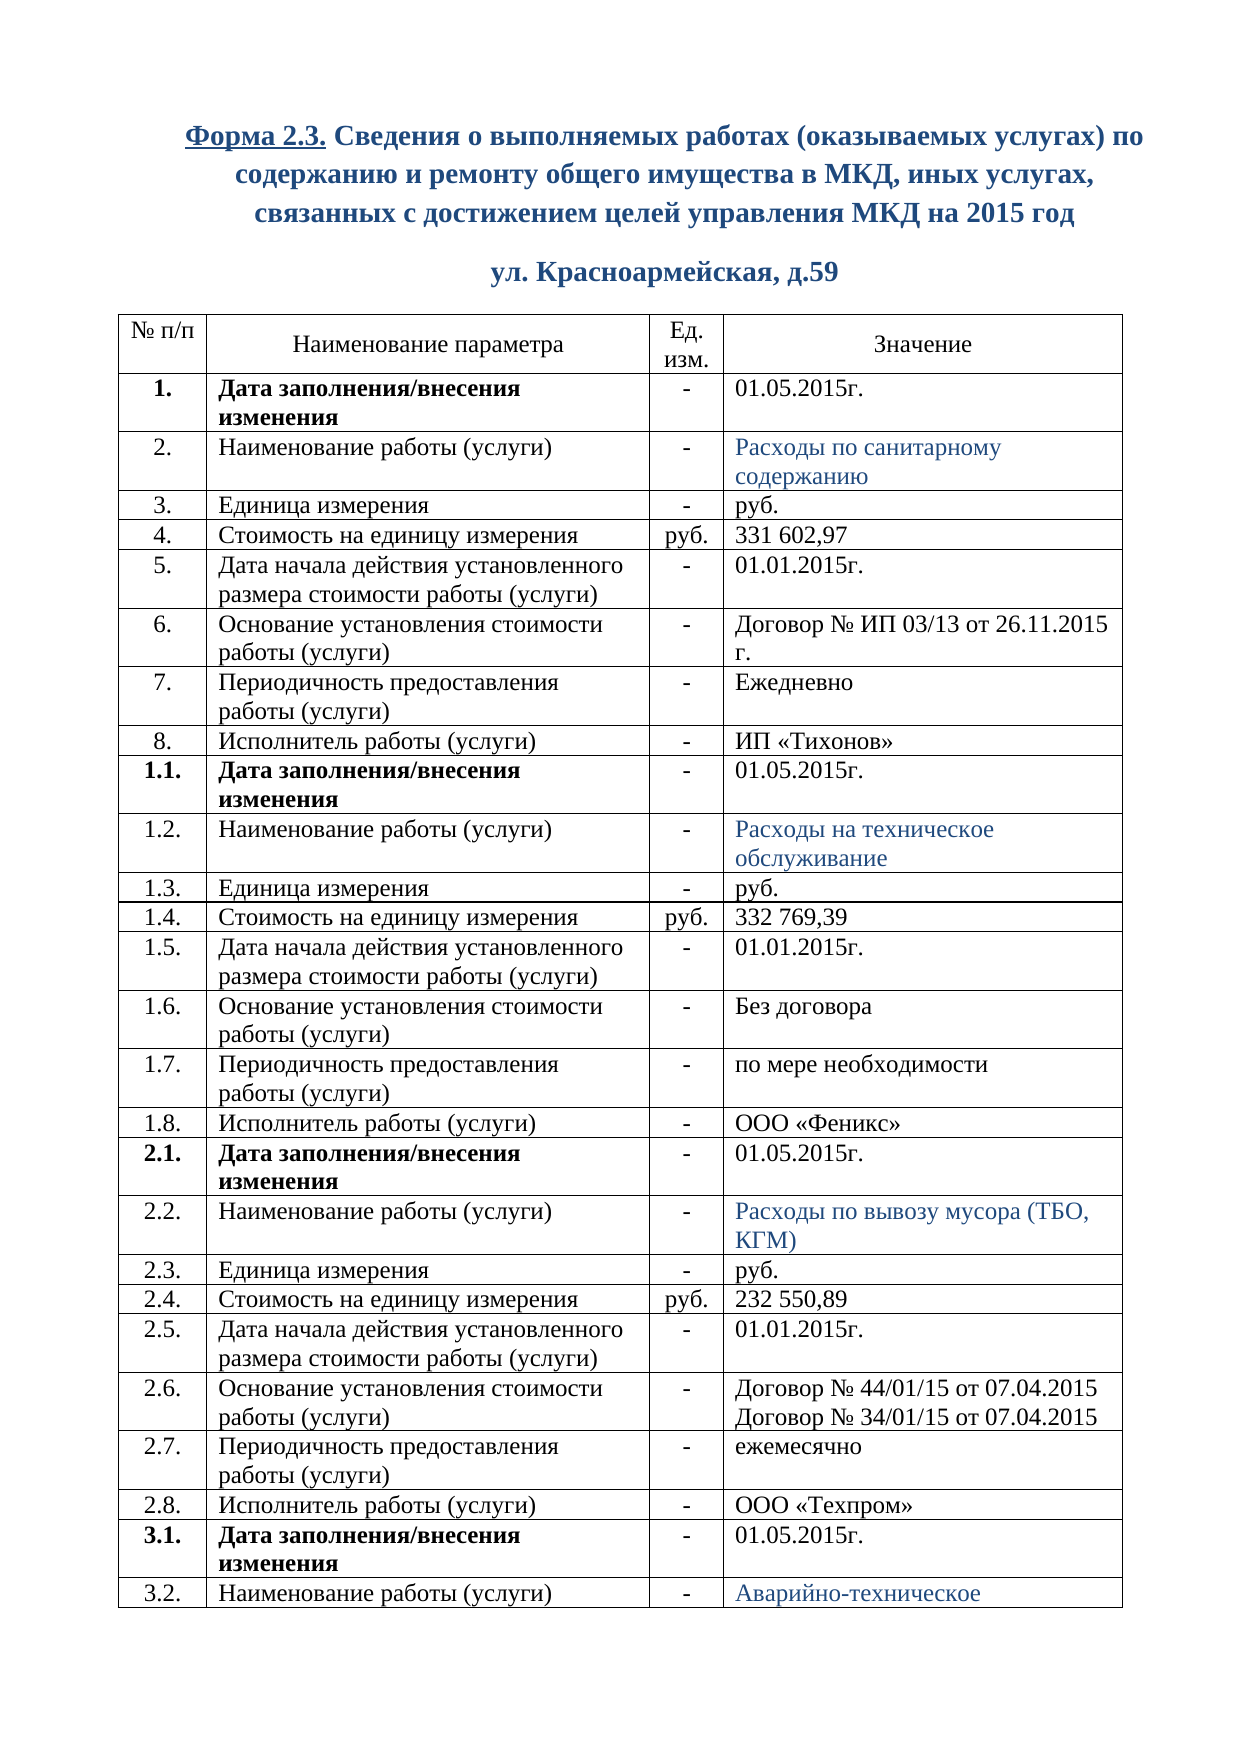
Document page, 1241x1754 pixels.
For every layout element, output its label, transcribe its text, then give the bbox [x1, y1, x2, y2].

table_cell - [650, 609, 723, 666]
table_cell 2.7. [119, 1431, 206, 1489]
table_cell 2. [119, 432, 206, 489]
table_header Значение [724, 315, 1122, 372]
table_cell - [650, 1520, 723, 1577]
table_cell Дата заполнения/внесения изменения [207, 1520, 649, 1577]
table_header № п/п [119, 315, 206, 372]
table_cell Исполнитель работы (услуги) [207, 726, 649, 754]
table_cell Расходы на техническое обслуживание [724, 814, 1122, 872]
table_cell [207, 1578, 649, 1607]
table_cell руб. [724, 491, 1122, 519]
table_cell - [650, 374, 723, 431]
table_cell Исполнитель работы (услуги) [207, 1108, 649, 1137]
text Форма 2.3. Сведения о выполняемых работах (оказываемых услугах) по содержанию и ремонту общего имущества в МКД, иных услугах, связанных с достижением целей управления МКД на 2015 год [177, 118, 1152, 229]
table_cell руб. [724, 873, 1122, 901]
table_cell 1.5. [119, 932, 206, 990]
table_cell - [650, 932, 723, 990]
table_cell - [650, 1108, 723, 1137]
table_cell - [650, 1431, 723, 1489]
table_cell Исполнитель работы (услуги) [207, 1490, 649, 1519]
table_cell Единица измерения [207, 491, 649, 519]
table_cell Расходы по санитарному содержанию [724, 432, 1122, 489]
table_cell 1.7. [119, 1049, 206, 1107]
table_cell - [650, 1373, 723, 1430]
table_cell Наименование работы (услуги) [207, 814, 649, 872]
table_cell ИП «Тихонов» [724, 726, 1122, 754]
table_cell 2.8. [119, 1490, 206, 1519]
table_cell Периодичность предоставления работы (услуги) [207, 1049, 649, 1107]
table_cell Дата начала действия установленного размера стоимости работы (услуги) [207, 550, 649, 608]
table_cell 2.2. [119, 1196, 206, 1254]
table_cell Договор № ИП 03/13 от 26.11.2015 г. [724, 609, 1122, 666]
table_cell 3. [119, 491, 206, 519]
table_cell Единица измерения [207, 873, 649, 901]
table_cell Договор № 44/01/15 от 07.04.2015 Договор № 34/01/15 от 07.04.2015 [724, 1373, 1122, 1430]
table_cell 1. [119, 374, 206, 431]
table_cell 01.05.2015г. [724, 756, 1122, 813]
table_cell - [650, 814, 723, 872]
table_cell руб. [650, 903, 723, 931]
table_cell Стоимость на единицу измерения [207, 520, 649, 549]
table_cell Расходы по вывозу мусора (ТБО, КГМ) [724, 1196, 1122, 1254]
table_cell Основание установления стоимости работы (услуги) [207, 609, 649, 666]
table_cell Периодичность предоставления работы (услуги) [207, 1431, 649, 1489]
table_cell 01.01.2015г. [724, 1314, 1122, 1372]
table_cell 1.3. [119, 873, 206, 901]
table_cell - [650, 1196, 723, 1254]
table_cell 7. [119, 667, 206, 725]
table_cell Стоимость на единицу измерения [207, 1285, 649, 1313]
table_cell 5. [119, 550, 206, 608]
table_cell - [650, 550, 723, 608]
table_cell - [650, 1314, 723, 1372]
table_cell - [650, 667, 723, 725]
table_cell 2.5. [119, 1314, 206, 1372]
table_cell 2.6. [119, 1373, 206, 1430]
table_cell - [650, 873, 723, 901]
table_cell 8. [119, 726, 206, 754]
table_cell Единица измерения [207, 1255, 649, 1283]
table_cell ООО «Феникс» [724, 1108, 1122, 1137]
table_cell - [650, 726, 723, 754]
table_cell Дата заполнения/внесения изменения [207, 374, 649, 431]
table_cell - [650, 1049, 723, 1107]
table_cell - [650, 491, 723, 519]
table_cell Основание установления стоимости работы (услуги) [207, 991, 649, 1048]
table_cell ООО «Техпром» [724, 1490, 1122, 1519]
table_cell 331 602,97 [724, 520, 1122, 549]
table_cell 1.1. [119, 756, 206, 813]
table_cell 3.1. [119, 1520, 206, 1577]
table_cell - [650, 1255, 723, 1283]
table_cell 1.6. [119, 991, 206, 1048]
table_cell 2.4. [119, 1285, 206, 1313]
text ул. Красноармейская, д.59 [177, 254, 1152, 288]
table_cell - [650, 432, 723, 489]
table_cell Дата начала действия установленного размера стоимости работы (услуги) [207, 932, 649, 990]
table_cell 232 550,89 [724, 1285, 1122, 1313]
table_cell 01.05.2015г. [724, 1520, 1122, 1577]
table_cell Периодичность предоставления работы (услуги) [207, 667, 649, 725]
table_cell 2.1. [119, 1138, 206, 1195]
table_cell 01.01.2015г. [724, 550, 1122, 608]
table_cell Без договора [724, 991, 1122, 1048]
table_cell Наименование работы (услуги) [207, 432, 649, 489]
table_cell Стоимость на единицу измерения [207, 903, 649, 931]
table_cell ежемесячно [724, 1431, 1122, 1489]
table_cell 01.01.2015г. [724, 932, 1122, 990]
table_cell Дата начала действия установленного размера стоимости работы (услуги) [207, 1314, 649, 1372]
table_cell 3.2. [119, 1578, 206, 1607]
table_cell Дата заполнения/внесения изменения [207, 756, 649, 813]
table_cell руб. [650, 520, 723, 549]
table_cell Основание установления стоимости работы (услуги) [207, 1373, 649, 1430]
table_cell 01.05.2015г. [724, 1138, 1122, 1195]
table_cell 1.2. [119, 814, 206, 872]
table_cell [724, 1578, 1122, 1607]
table_cell - [650, 756, 723, 813]
table_cell 4. [119, 520, 206, 549]
table_cell 1.4. [119, 903, 206, 931]
table_cell Дата заполнения/внесения изменения [207, 1138, 649, 1195]
table_cell по мере необходимости [724, 1049, 1122, 1107]
table_cell - [650, 1138, 723, 1195]
table_cell руб. [650, 1285, 723, 1313]
table_cell 01.05.2015г. [724, 374, 1122, 431]
table_cell Наименование работы (услуги) [207, 1196, 649, 1254]
table_cell 332 769,39 [724, 903, 1122, 931]
table_cell - [650, 1578, 723, 1607]
table_cell 2.3. [119, 1255, 206, 1283]
table_header Ед. изм. [650, 315, 723, 372]
table_cell 6. [119, 609, 206, 666]
table_cell Ежедневно [724, 667, 1122, 725]
table_cell - [650, 991, 723, 1048]
table_cell - [650, 1490, 723, 1519]
table_header Наименование параметра [207, 315, 649, 372]
table_cell руб. [724, 1255, 1122, 1283]
table_cell 1.8. [119, 1108, 206, 1137]
